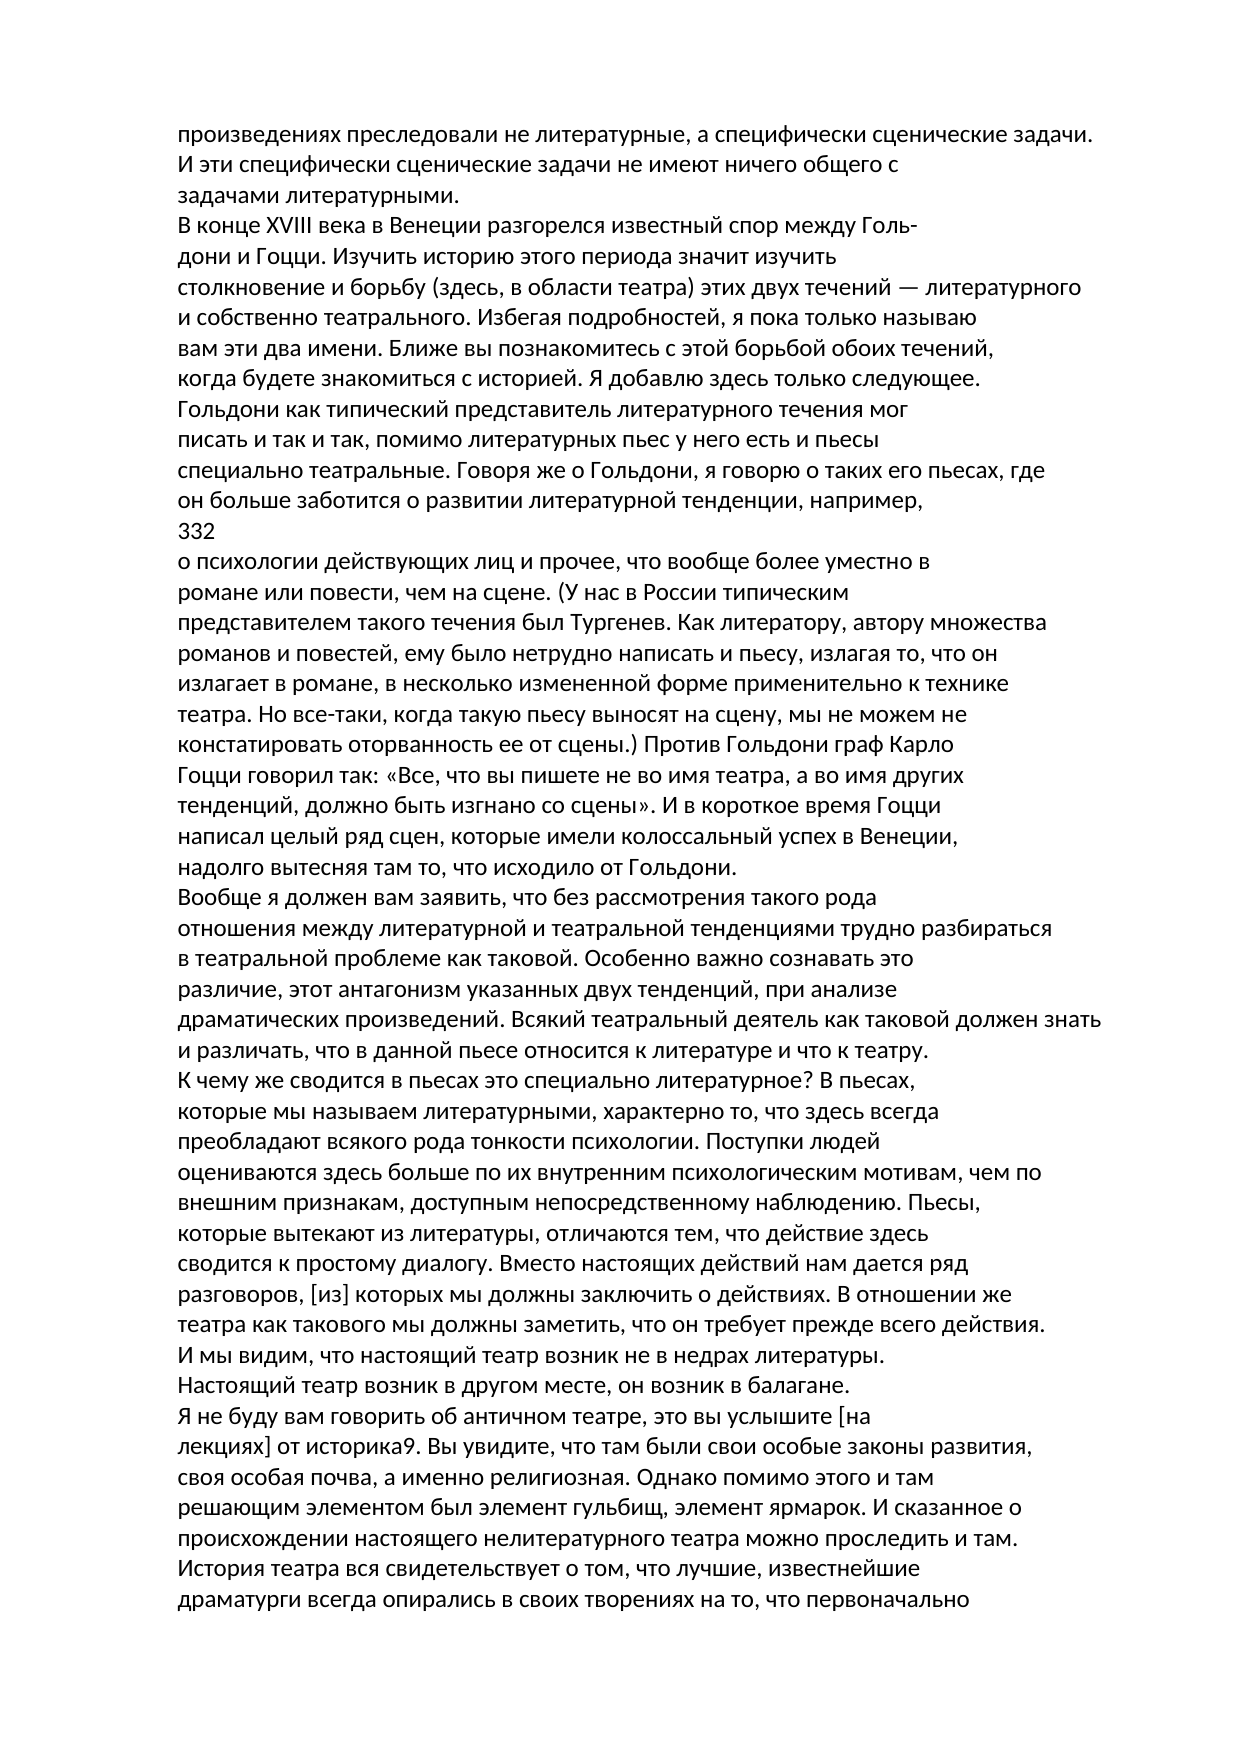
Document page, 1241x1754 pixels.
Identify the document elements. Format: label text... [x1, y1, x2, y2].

text Я не буду вам говорить об античном театре, это вы услышите [на [177, 1400, 1152, 1431]
text И эти специфически сценические задачи не имеют ничего общего с [177, 149, 1152, 179]
text вам эти два имени. Ближе вы познакомитесь с этой борьбой обоих течений, [177, 332, 1152, 362]
text внешним признакам, доступным непосредственному наблюдению. Пьесы, [177, 1186, 1152, 1217]
text и различать, что в данной пьесе относится к литературе и что к театру. [177, 1034, 1152, 1064]
text надолго вытесняя там то, что исходило от Гольдони. [177, 851, 1152, 881]
text В конце XVIII века в Венеции разгорелся известный спор между Голь- [177, 210, 1152, 240]
text он больше заботится о развитии литературной тенденции, например, [177, 484, 1152, 515]
text преобладают всякого рода тонкости психологии. Поступки людей [177, 1125, 1152, 1156]
text которые вытекают из литературы, отличаются тем, что действие здесь [177, 1217, 1152, 1247]
text когда будете знакомиться с историей. Я добавлю здесь только следующее. [177, 362, 1152, 393]
text решающим элементом был элемент гульбищ, элемент ярмарок. И сказанное о [177, 1492, 1152, 1522]
text специально театральные. Говоря же о Гольдони, я говорю о таких его пьесах, где [177, 454, 1152, 484]
text Вообще я должен вам заявить, что без рассмотрения такого рода [177, 881, 1152, 912]
text История театра вся свидетельствует о том, что лучшие, известнейшие [177, 1553, 1152, 1583]
text тенденций, должно быть изгнано со сцены». И в короткое время Гоцци [177, 789, 1152, 820]
text излагает в романе, в несколько измененной форме применительно к технике [177, 667, 1152, 698]
text лекциях] от историка9. Вы увидите, что там были свои особые законы развития, [177, 1431, 1152, 1461]
text К чему же сводится в пьесах это специально литературное? В пьесах, [177, 1064, 1152, 1095]
text Гоцци говорил так: «Все, что вы пишете не во имя театра, а во имя других [177, 759, 1152, 789]
text И мы видим, что настоящий театр возник не в недрах литературы. [177, 1339, 1152, 1369]
text писать и так и так, помимо литературных пьес у него есть и пьесы [177, 423, 1152, 454]
text Настоящий театр возник в другом месте, он возник в балагане. [177, 1369, 1152, 1400]
text Гольдони как типический представитель литературного течения мог [177, 393, 1152, 423]
text драматурги всегда опирались в своих творениях на то, что первоначально [177, 1583, 1152, 1614]
text сводится к простому диалогу. Вместо настоящих действий нам дается ряд [177, 1247, 1152, 1278]
text разговоров, [из] которых мы должны заключить о действиях. В отношении же [177, 1278, 1152, 1308]
text в театральной проблеме как таковой. Особенно важно сознавать это [177, 942, 1152, 973]
text констатировать оторванность ее от сцены.) Против Гольдони граф Карло [177, 728, 1152, 759]
text отношения между литературной и театральной тенденциями трудно разбираться [177, 912, 1152, 942]
text 332 [177, 515, 1152, 545]
text произведениях преследовали не литературные, а специфически сценические задачи. [177, 118, 1152, 149]
text своя особая почва, а именно религиозная. Однако помимо этого и там [177, 1461, 1152, 1492]
text задачами литературными. [177, 179, 1152, 210]
text о психологии действующих лиц и прочее, что вообще более уместно в [177, 545, 1152, 576]
text столкновение и борьбу (здесь, в области театра) этих двух течений — литературного [177, 271, 1152, 301]
text драматических произведений. Всякий театральный деятель как таковой должен знать [177, 1003, 1152, 1034]
text дони и Гоцци. Изучить историю этого периода значит изучить [177, 240, 1152, 271]
text театра как такового мы должны заметить, что он требует прежде всего действия. [177, 1308, 1152, 1339]
text романов и повестей, ему было нетрудно написать и пьесу, излагая то, что он [177, 637, 1152, 667]
text театра. Но все-таки, когда такую пьесу выносят на сцену, мы не можем не [177, 698, 1152, 728]
text оцениваются здесь больше по их внутренним психологическим мотивам, чем по [177, 1156, 1152, 1186]
text и собственно театрального. Избегая подробностей, я пока только называю [177, 301, 1152, 332]
text романе или повести, чем на сцене. (У нас в России типическим [177, 576, 1152, 606]
text представителем такого течения был Тургенев. Как литератору, автору множества [177, 606, 1152, 637]
text различие, этот антагонизм указанных двух тенденций, при анализе [177, 973, 1152, 1003]
text которые мы называем литературными, характерно то, что здесь всегда [177, 1095, 1152, 1125]
text написал целый ряд сцен, которые имели колоссальный успех в Венеции, [177, 820, 1152, 851]
text происхождении настоящего нелитературного театра можно проследить и там. [177, 1522, 1152, 1553]
